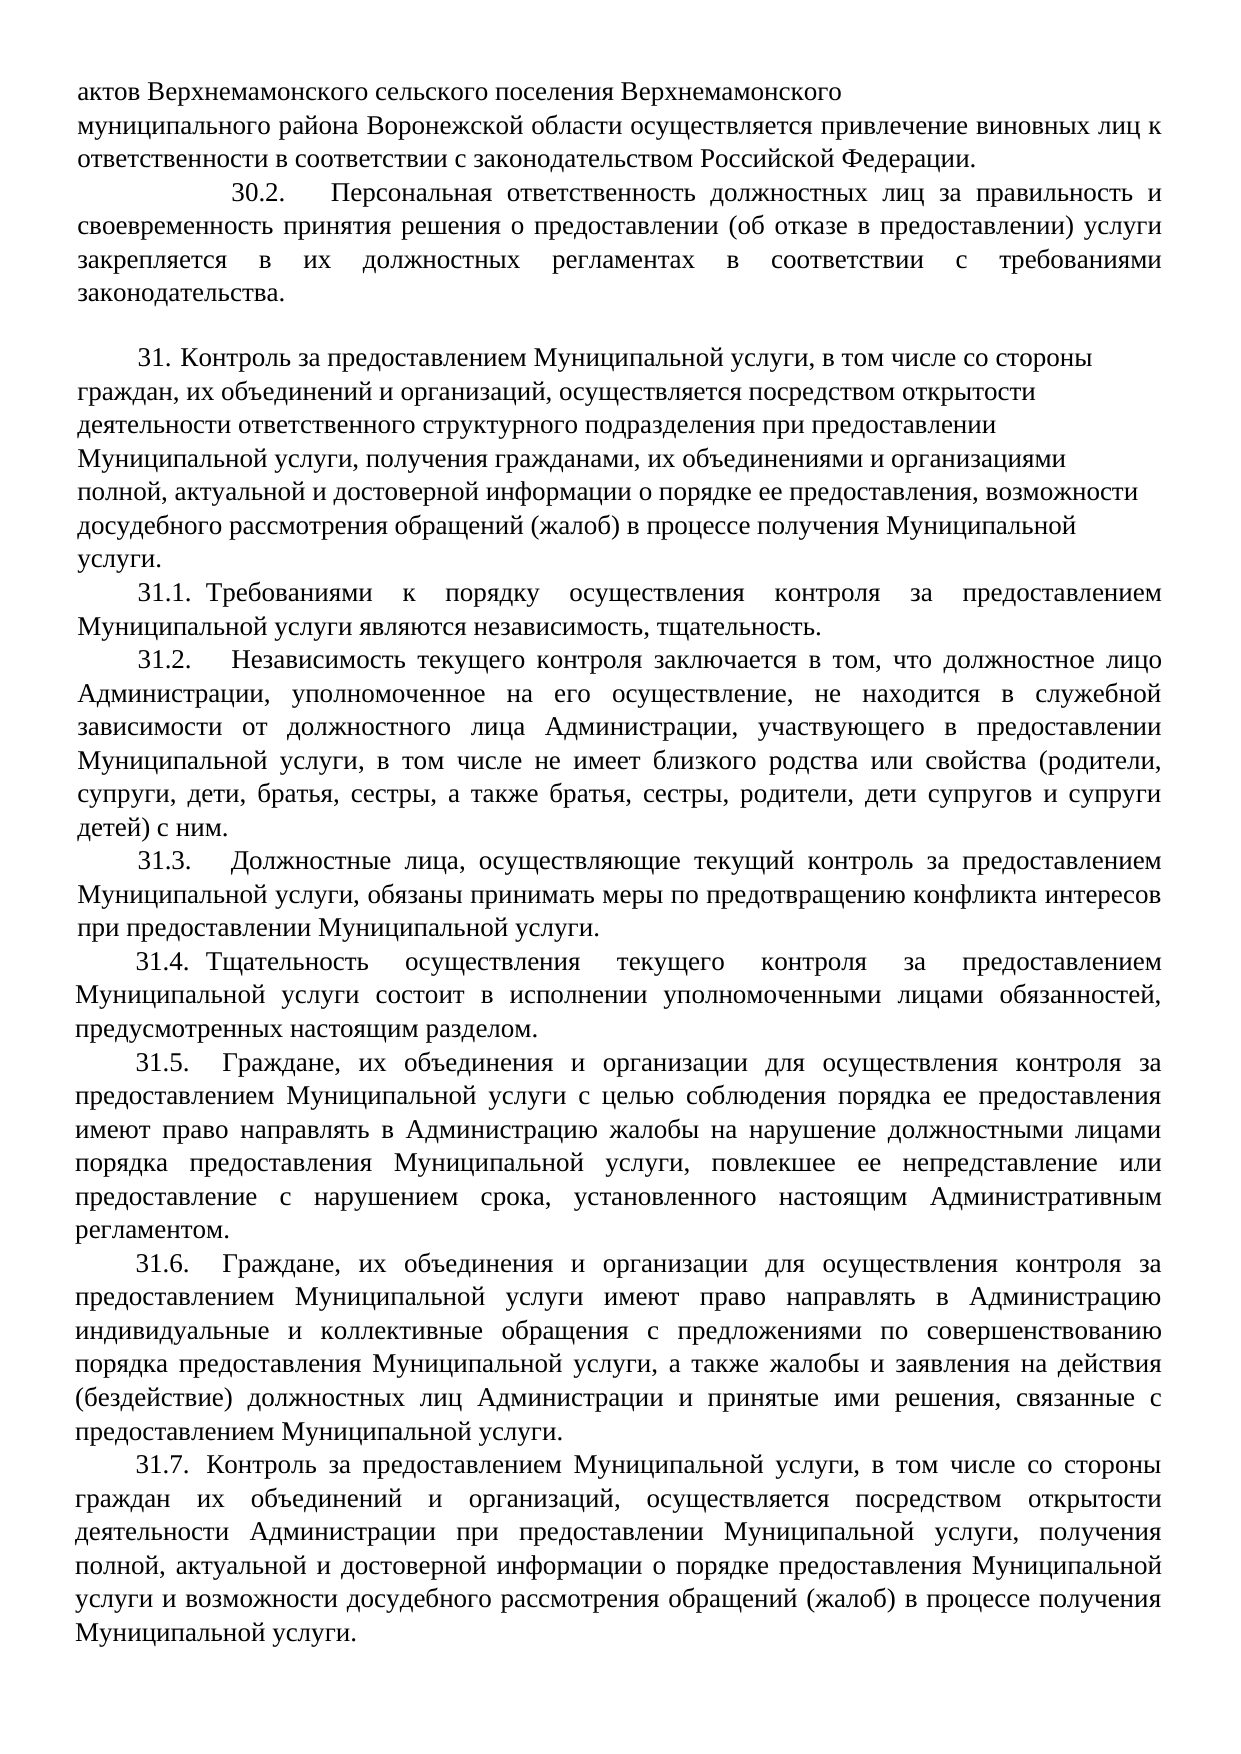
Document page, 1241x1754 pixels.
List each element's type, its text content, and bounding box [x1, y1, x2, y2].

list Независимость текущего контроля заключается в том, что должностное лицо Администрации, уполномоченное на его осуществление, не находится в служебной зависимости от должностного лица Администрации, участвующего в предоставлении Муниципальной услуги, в том числе не имеет близкого родства или свойства (родители, супруги, дети, братья, сестры, а также братья, сестры, родители, дети супругов и супруги детей) с ним. [77, 642, 1163, 843]
list Контроль за предоставлением Муниципальной услуги, в том числе со стороны граждан их объединений и организаций, осуществляется посредством открытости деятельности Администрации при предоставлении Муниципальной услуги, получения полной, актуальной и достоверной информации о порядке предоставления Муниципальной услуги и возможности досудебного рассмотрения обращений (жалоб) в процессе получения Муниципальной услуги. [75, 1447, 1163, 1648]
list Тщательность осуществления текущего контроля за предоставлением Муниципальной услуги состоит в исполнении уполномоченными лицами обязанностей, предусмотренных настоящим разделом. [75, 944, 1163, 1044]
list Граждане, их объединения и организации для осуществления контроля за предоставлением Муниципальной услуги имеют право направлять в Администрацию индивидуальные и коллективные обращения с предложениями по совершенствованию порядка предоставления Муниципальной услуги, а также жалобы и заявления на действия (бездействие) должностных лиц Администрации и принятые ими решения, связанные с предоставлением Муниципальной услуги. [75, 1246, 1163, 1447]
list Требованиями к порядку осуществления контроля за предоставлением Муниципальной услуги являются независимость, тщательность. [77, 575, 1163, 642]
list Граждане, их объединения и организации для осуществления контроля за предоставлением Муниципальной услуги с целью соблюдения порядка ее предоставления имеют право направлять в Администрацию жалобы на нарушение должностными лицами порядка предоставления Муниципальной услуги, повлекшее ее непредставление или предоставление с нарушением срока, установленного настоящим Административным регламентом. [75, 1044, 1163, 1246]
list Должностные лица, осуществляющие текущий контроль за предоставлением Муниципальной услуги, обязаны принимать меры по предотвращению конфликта интересов при предоставлении Муниципальной услуги. [77, 843, 1163, 944]
text актов Верхнемамонского сельского поселения Верхнемамонского [77, 74, 1165, 107]
list Контроль за предоставлением Муниципальной услуги, в том числе со стороны граждан, их объединений и организаций, осуществляется посредством открытости деятельности ответственного структурного подразделения при предоставлении Муниципальной услуги, получения гражданами, их объединениями и организациями полной, актуальной и достоверной информации о порядке ее предоставления, возможности досудебного рассмотрения обращений (жалоб) в процессе получения Муниципальной услуги. [77, 340, 1163, 575]
list Персональная ответственность должностных лиц за правильность и своевременность принятия решения о предоставлении (об отказе в предоставлении) услуги закрепляется в их должностных регламентах в соответствии с требованиями законодательства. [77, 174, 1163, 309]
text муниципального района Воронежской области осуществляется привлечение виновных лиц к ответственности в соответствии с законодательством Российской Федерации. [77, 107, 1163, 174]
